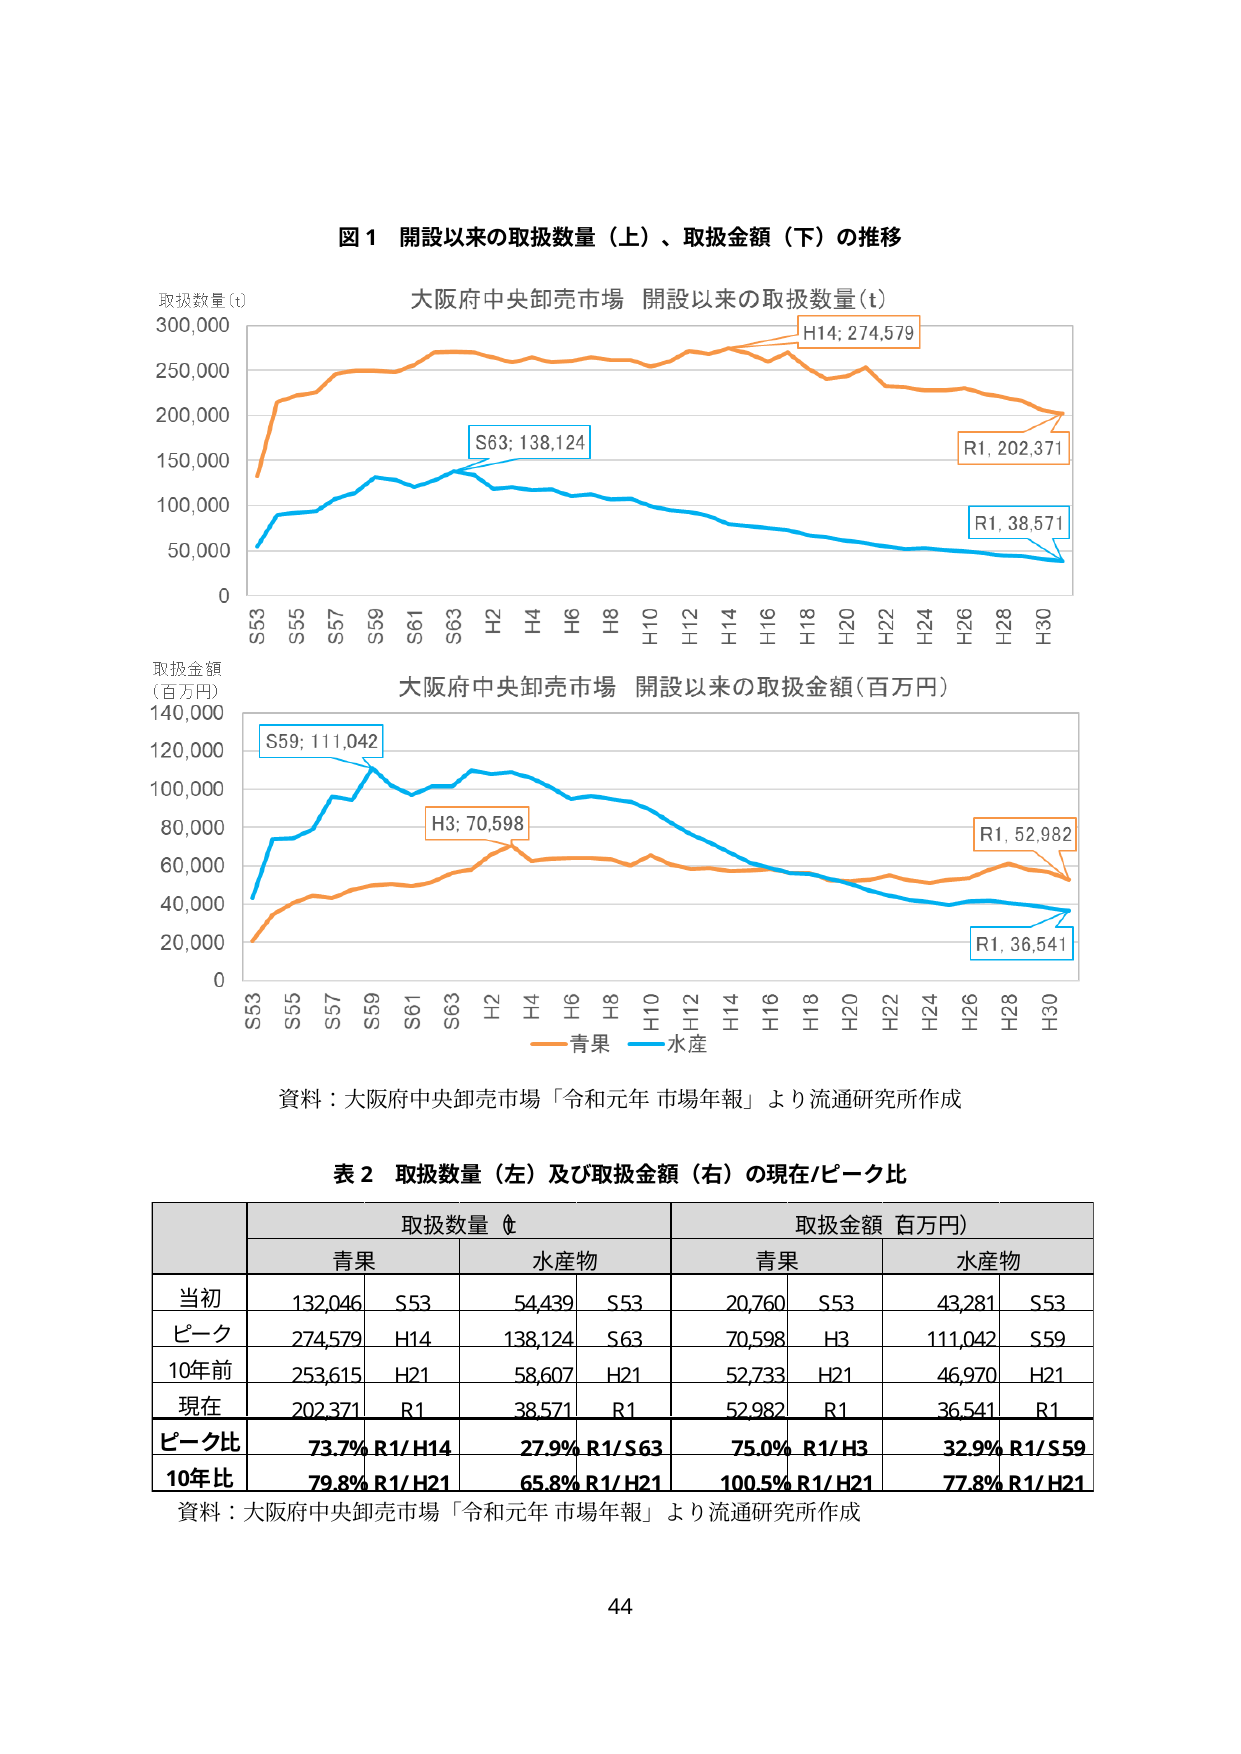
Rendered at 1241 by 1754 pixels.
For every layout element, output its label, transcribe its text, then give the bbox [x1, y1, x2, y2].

text 資料：大阪府中央卸売市場「令和元年 市場年報」より流通研究所作成 [177, 1492, 1063, 1529]
picture [145, 260, 1121, 1060]
text 資料：大阪府中央卸売市場「令和元年 市場年報」より流通研究所作成 [177, 1079, 1063, 1117]
